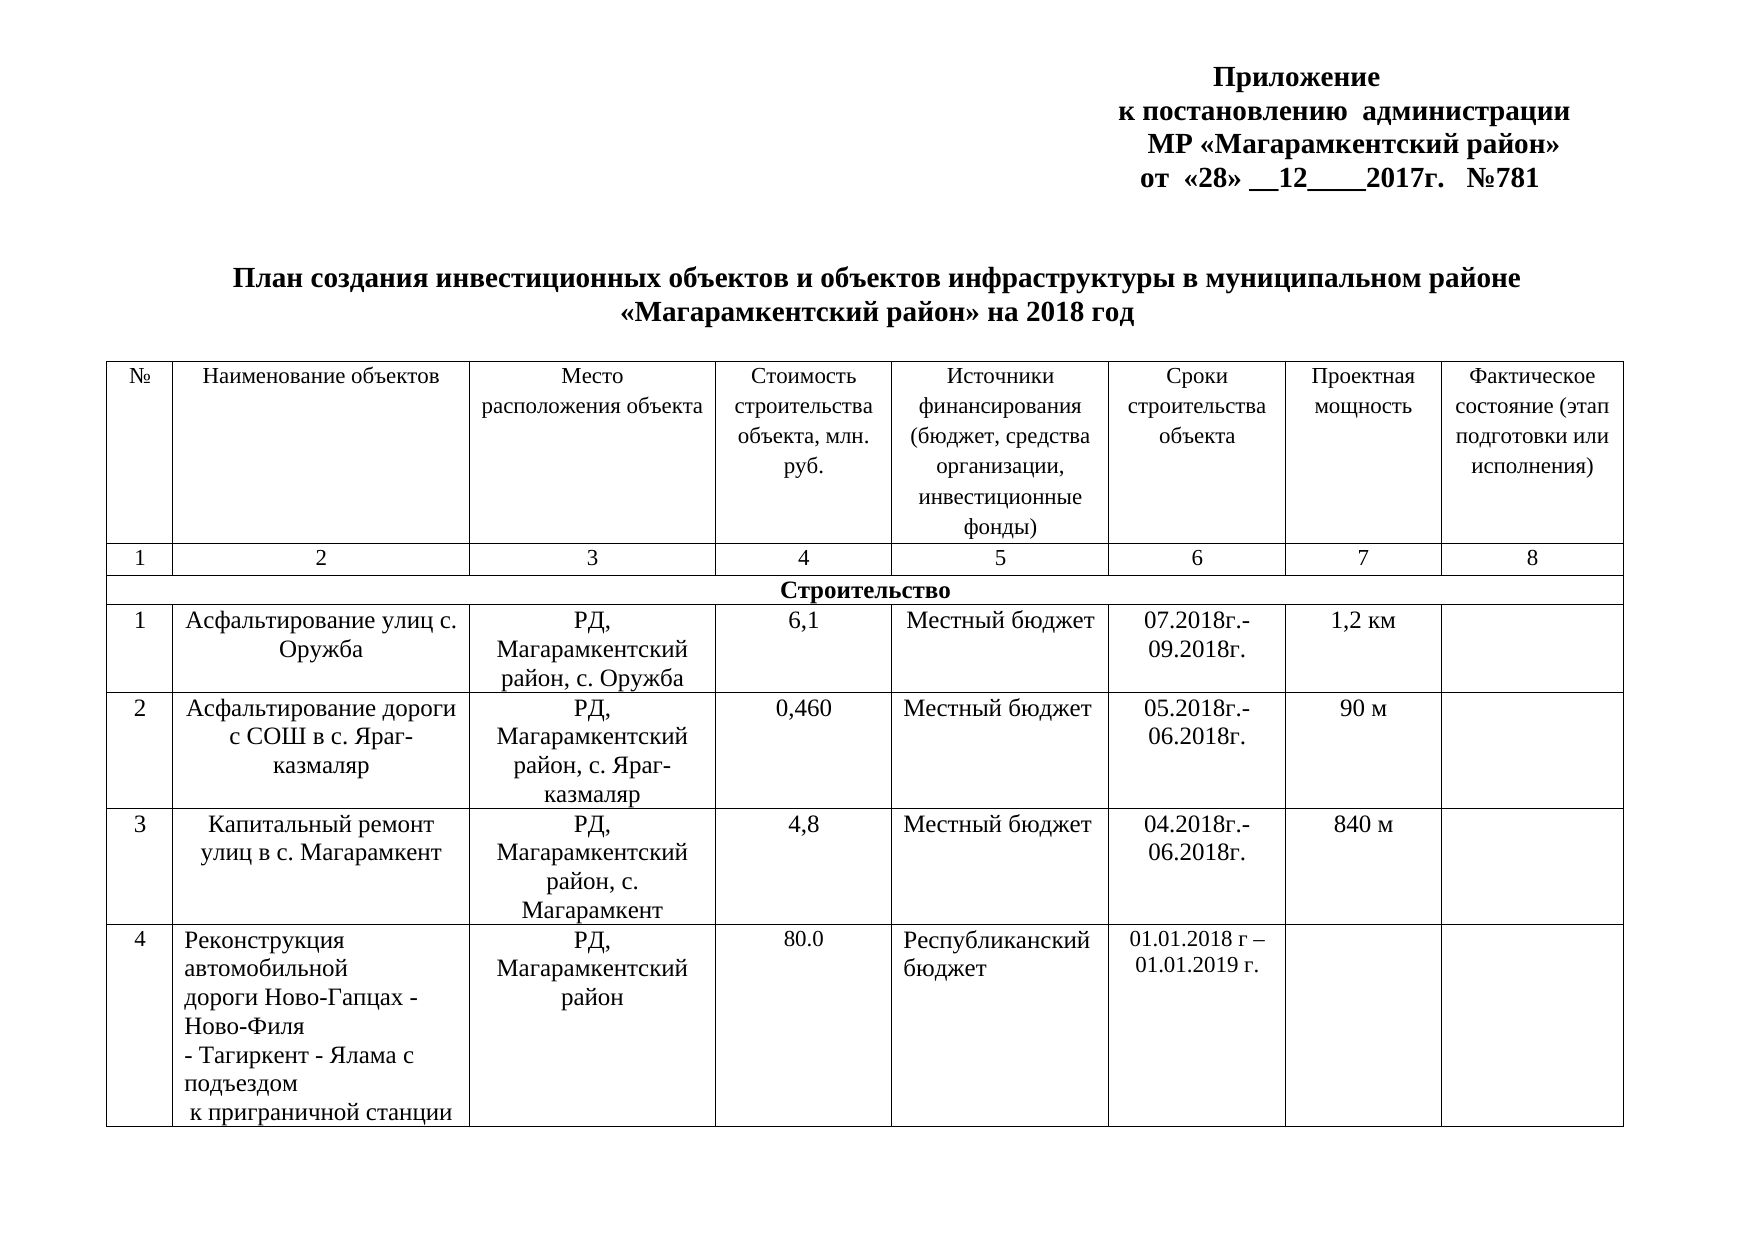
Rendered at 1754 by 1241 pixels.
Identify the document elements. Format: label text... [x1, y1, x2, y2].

table_cell 04.2018г.-06.2018г. [1109, 809, 1285, 924]
table_cell 80.0 [716, 925, 891, 1126]
table_cell 05.2018г.-06.2018г. [1109, 693, 1285, 808]
table_header Сроки строительства объекта [1109, 362, 1285, 543]
table_header Стоимость строительства объекта, млн. руб. [716, 362, 891, 543]
table_cell 07.2018г.-09.2018г. [1109, 605, 1285, 692]
table_cell 1,2 км [1286, 605, 1441, 692]
table_cell 1 [107, 605, 172, 692]
table_cell Асфальтирование дороги с СОШ в с. Яраг-казмаляр [173, 693, 469, 808]
table_cell 840 м [1286, 809, 1441, 924]
table_cell 5 [892, 544, 1108, 574]
table_cell 3 [107, 809, 172, 924]
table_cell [173, 925, 469, 1126]
table_cell 7 [1286, 544, 1441, 574]
table_cell 4 [716, 544, 891, 574]
table_header Фактическое состояние (этап подготовки или исполнения) [1442, 362, 1623, 543]
table_header Источники финансирования (бюджет, средства организации, инвестиционные фонды) [892, 362, 1108, 543]
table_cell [1109, 925, 1285, 1126]
table_cell РД, Магарамкентский район, с. Магарамкент [470, 809, 715, 924]
table_cell [1442, 605, 1623, 692]
table_cell РД, Магарамкентский район, с. Оружба [470, 605, 715, 692]
table_cell [1442, 925, 1623, 1126]
table_cell РД, Магарамкентский район, с. Яраг-казмаляр [470, 693, 715, 808]
table_cell 0,460 [716, 693, 891, 808]
table_cell 4,8 [716, 809, 891, 924]
table_header № [107, 362, 172, 543]
table_cell [1286, 925, 1441, 1126]
table_header Проектная мощность [1286, 362, 1441, 543]
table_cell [470, 925, 715, 1126]
table_cell 6,1 [716, 605, 891, 692]
table_header Наименование объектов [173, 362, 469, 543]
table_header Место расположения объекта [470, 362, 715, 543]
table_cell [1442, 693, 1623, 808]
table_cell 4 [107, 925, 172, 1126]
table_cell Местный бюджет [892, 693, 1108, 808]
text План создания инвестиционных объектов и объектов инфраструктуры в муниципальном районе «Магарамкентский район» на 2018 год [118, 260, 1636, 327]
table_cell 1 [107, 544, 172, 574]
table_cell Асфальтирование улиц с. Оружба [173, 605, 469, 692]
table_cell Местный бюджет [892, 605, 1108, 692]
table_cell 8 [1442, 544, 1623, 574]
table_cell 3 [470, 544, 715, 574]
table_cell Строительство [107, 576, 1623, 604]
table_header Приложение к постановлению администрации МР «Магарамкентский район» от «28» __12____2017г. №781 [1063, 59, 1657, 227]
table_cell Капитальный ремонт улиц в с. Магарамкент [173, 809, 469, 924]
table_cell Местный бюджет [892, 809, 1108, 924]
table_cell 2 [173, 544, 469, 574]
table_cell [892, 925, 1108, 1126]
table_cell 90 м [1286, 693, 1441, 808]
table_cell 6 [1109, 544, 1285, 574]
table_cell [1442, 809, 1623, 924]
table_cell 2 [107, 693, 172, 808]
